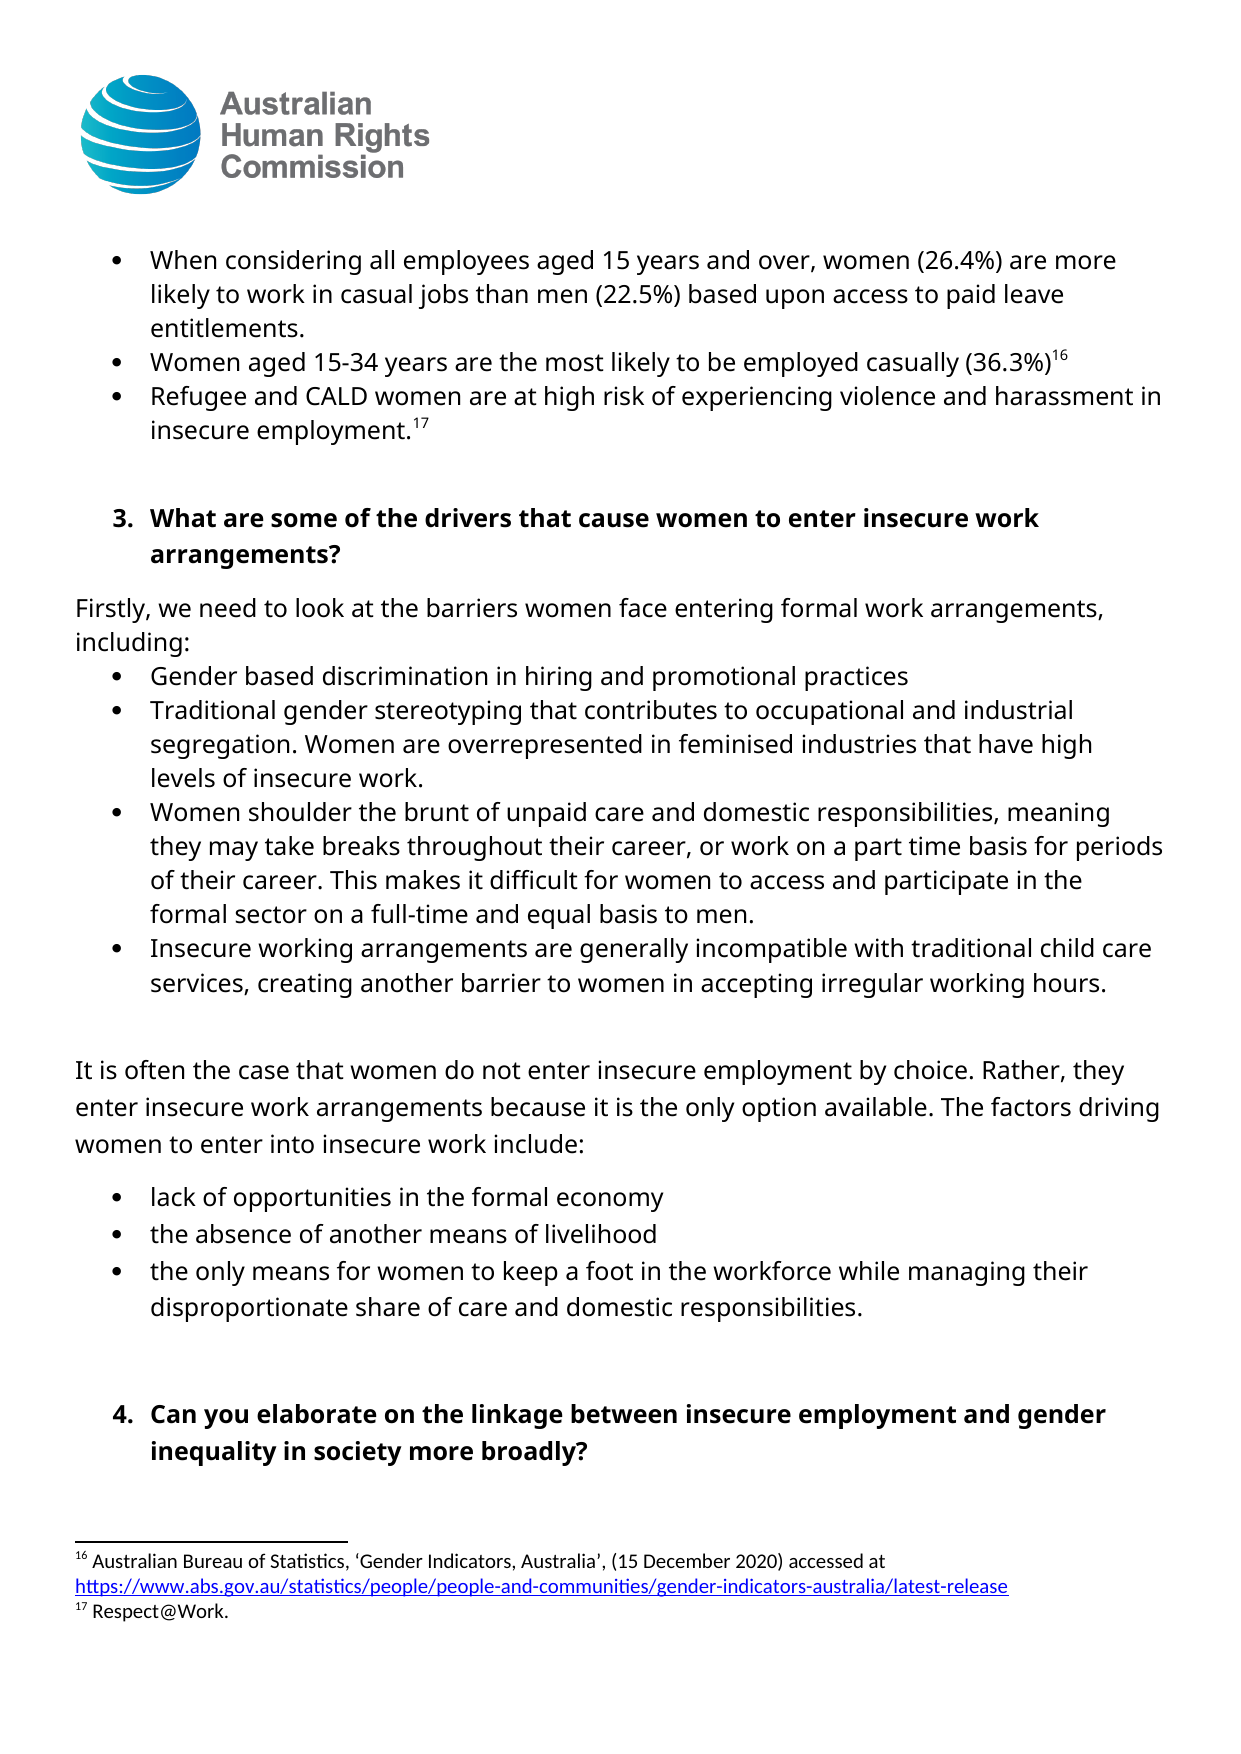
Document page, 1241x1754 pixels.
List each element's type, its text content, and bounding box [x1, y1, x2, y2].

text It is often the case that women do not enter insecure employment by choice. Rather, they enter insecure work arrangements because it is the only option available. The factors driving women to enter into insecure work include: [75, 1053, 1165, 1160]
text Firstly, we need to look at the barriers women face entering formal work arrangements, including: [75, 591, 1165, 659]
list Traditional gender stereotyping that contributes to occupational and industrial segregation. Women are overrepresented in feminised industries that have high levels of insecure work. [112, 693, 1165, 795]
list Can you elaborate on the linkage between insecure employment and gender inequality in society more broadly? [112, 1397, 1165, 1468]
list the absence of another means of livelihood [112, 1216, 1165, 1251]
list When considering all employees aged 15 years and over, women (26.4%) are more likely to work in casual jobs than men (22.5%) based upon access to paid leave entitlements. [112, 242, 1165, 345]
list Insecure working arrangements are generally incompatible with traditional child care services, creating another barrier to women in accepting irregular working hours. [112, 931, 1165, 999]
list Women aged 15-34 years are the most likely to be employed casually (36.3%) [112, 345, 1009, 379]
list Women shoulder the brunt of unpaid care and domestic responsibilities, meaning they may take breaks throughout their career, or work on a part time basis for periods of their career. This makes it difficult for women to access and participate in the formal sector on a full-time and equal basis to men. [112, 795, 1165, 931]
list Gender based discrimination in hiring and promotional practices [112, 659, 1165, 693]
list Refugee and CALD women are at high risk of experiencing violence and harassment in insecure employment. [112, 379, 1165, 447]
list the only means for women to keep a foot in the workforce while managing their disproportionate share of care and domestic responsibilities. [112, 1253, 1165, 1324]
picture [75, 73, 433, 196]
list lack of opportunities in the formal economy [112, 1180, 1165, 1214]
list What are some of the drivers that cause women to enter insecure work arrangements? [112, 500, 1165, 571]
